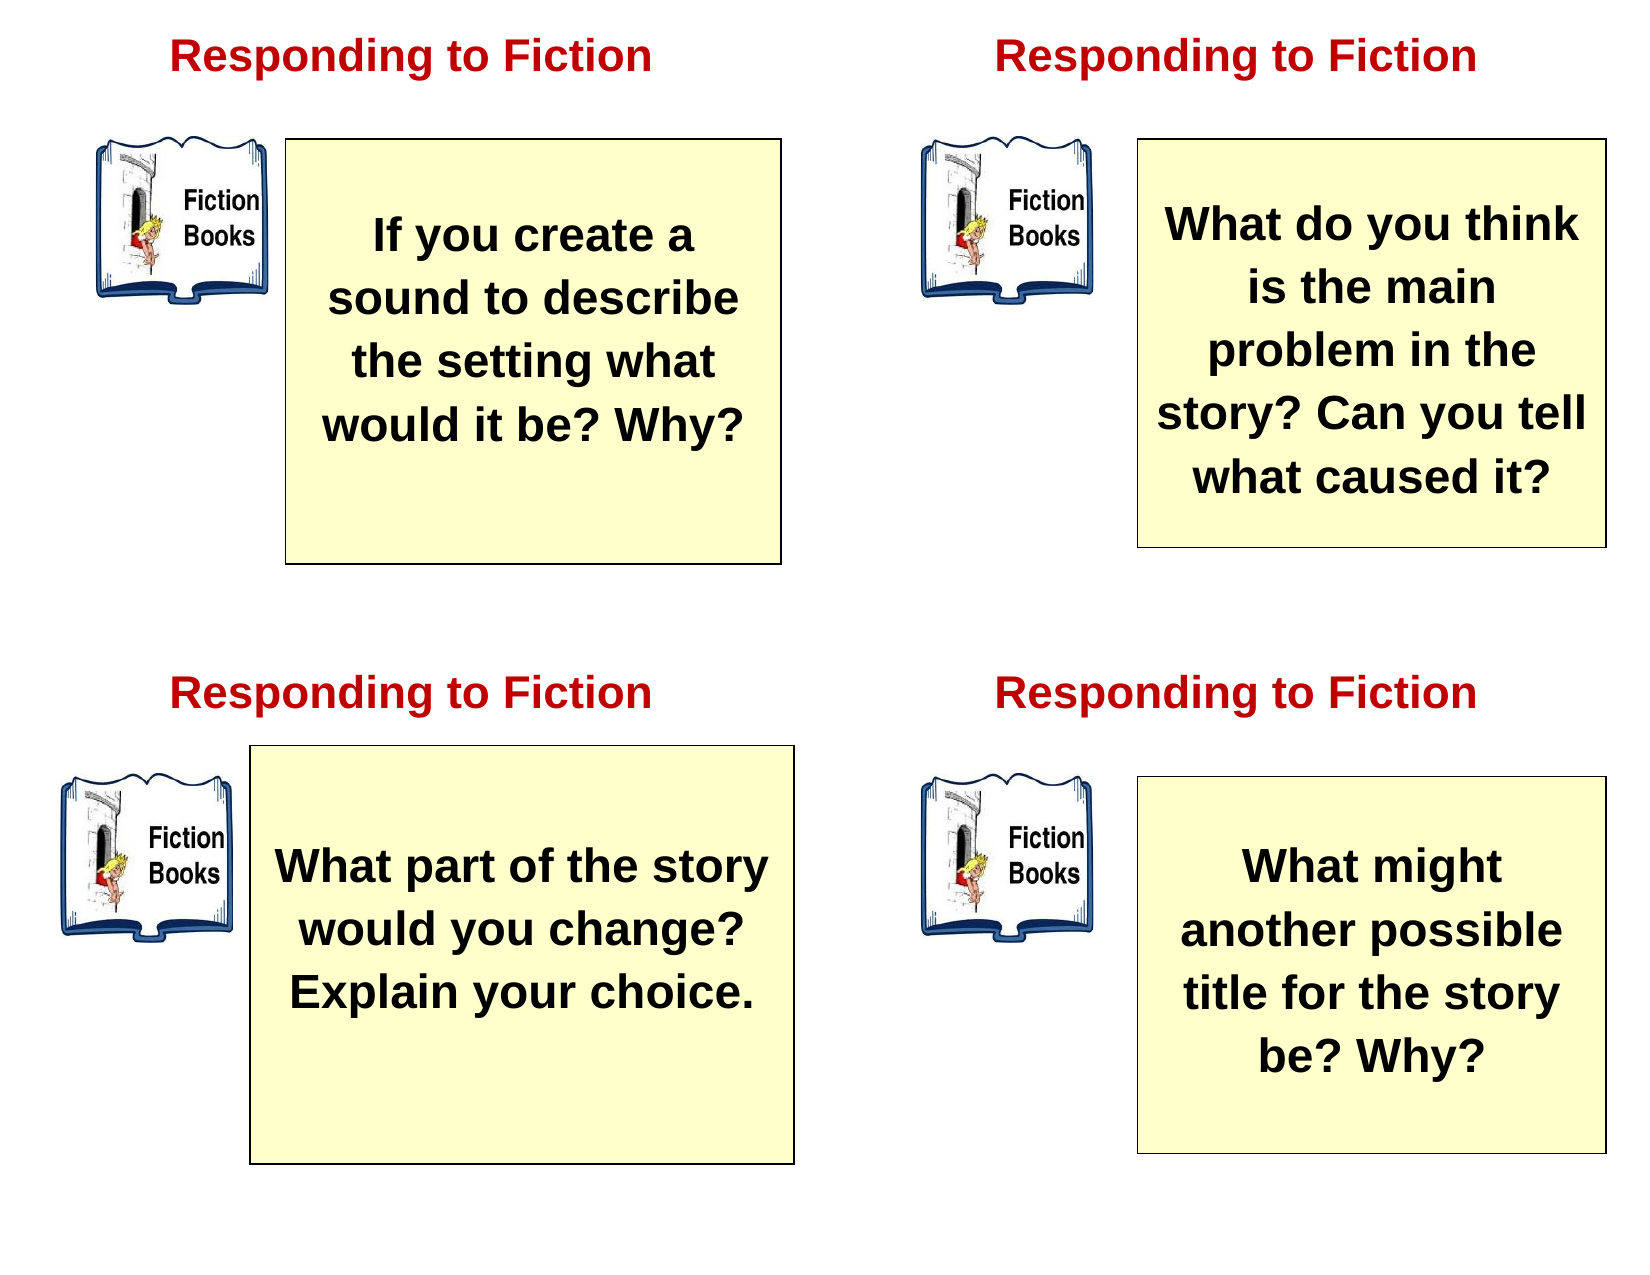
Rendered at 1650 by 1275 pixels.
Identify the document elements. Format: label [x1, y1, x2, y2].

picture [60, 773, 233, 943]
table_cell [824, 0, 1648, 637]
table_cell [0, 638, 823, 1275]
table_cell [824, 638, 1648, 1275]
table_cell [0, 0, 823, 637]
picture [920, 773, 1094, 943]
picture [920, 136, 1094, 305]
picture [95, 136, 269, 305]
